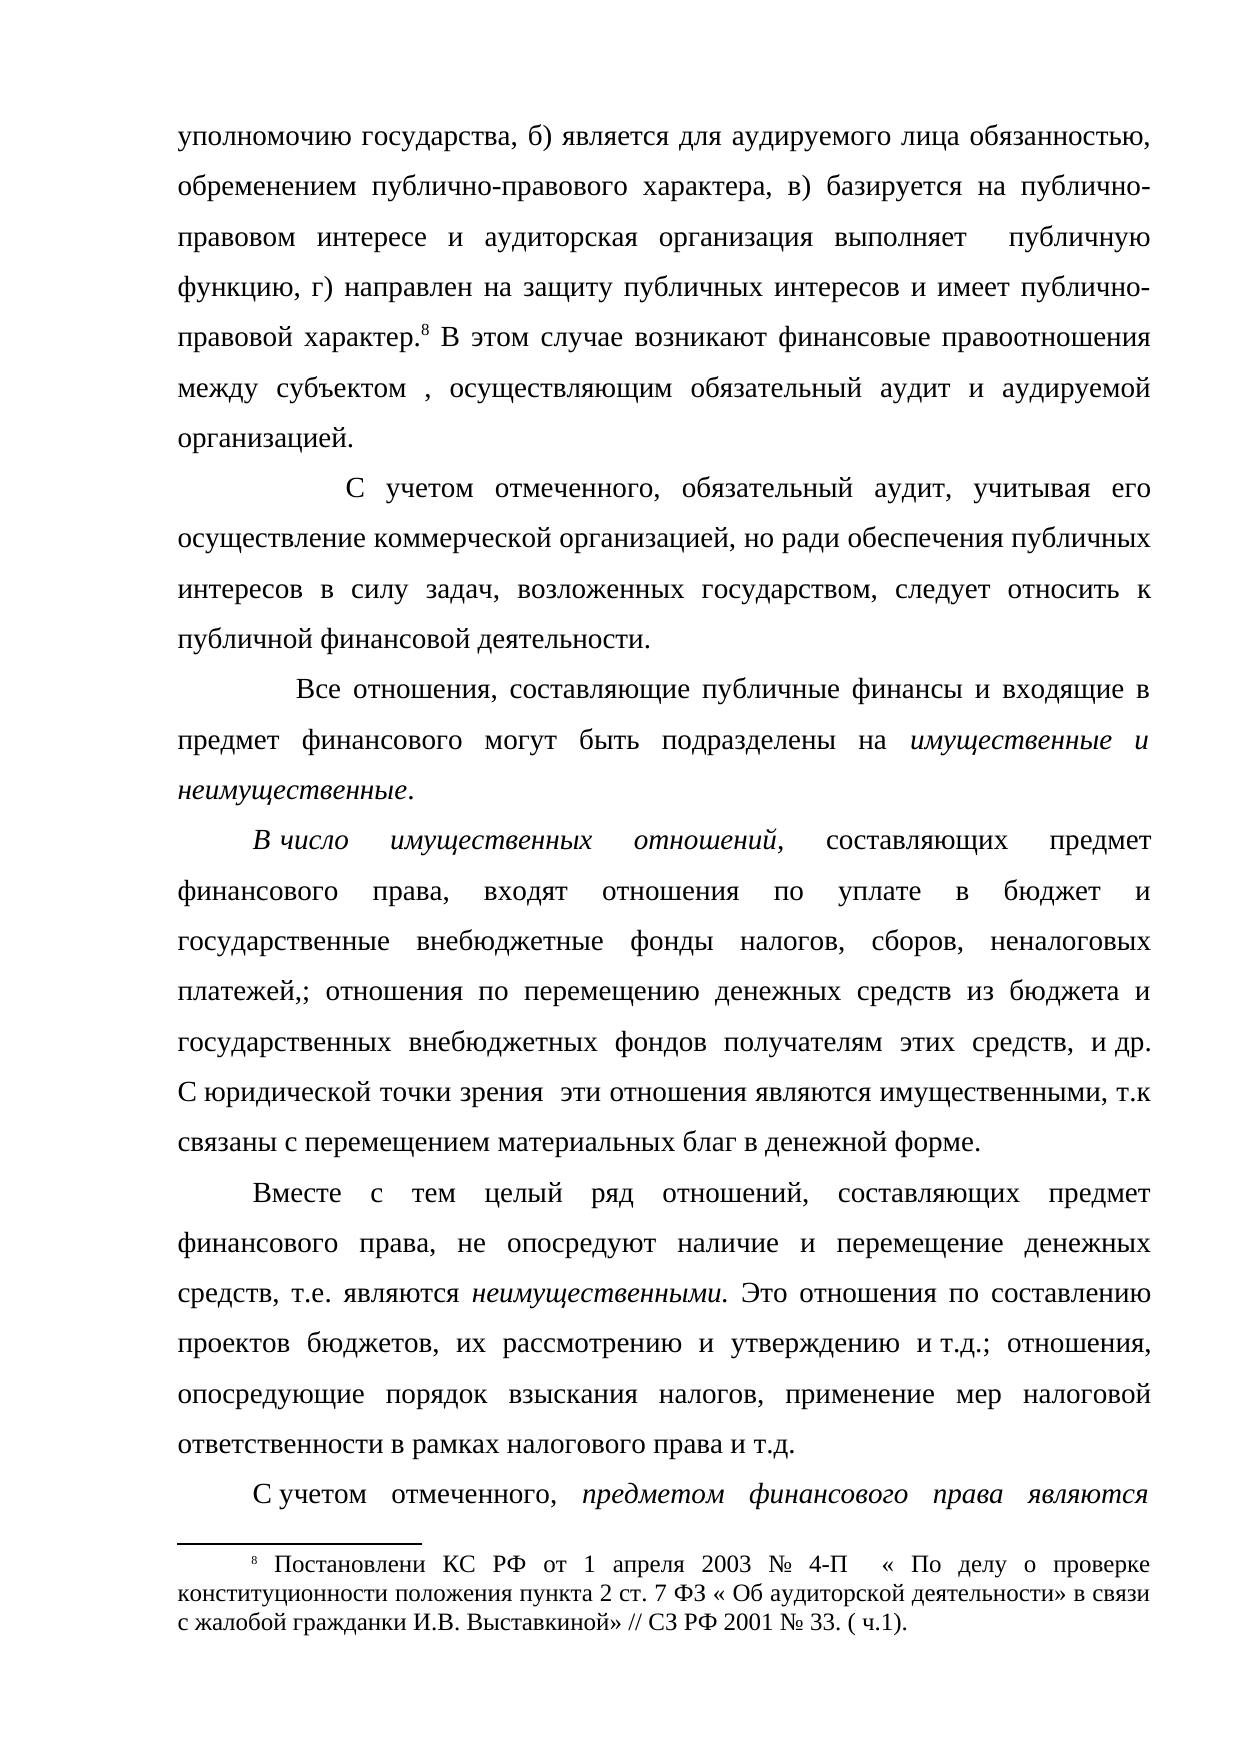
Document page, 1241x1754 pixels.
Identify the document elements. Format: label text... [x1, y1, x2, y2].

text С учетом отмеченного, обязательный аудит, учитывая его осуществление коммерческой организацией, но ради обеспечения публичных интересов в силу задач, возложенных государством, следует относить к публичной финансовой деятельности. [177, 470, 1152, 655]
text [177, 118, 1152, 453]
text Вместе с тем целый ряд отношений, составляющих предмет финансового права, не опосредуют наличие и перемещение денежных средств, т.е. являются неимущественными. Это отношения по составлению проектов бюджетов, их рассмотрению и утверждению и т.д.; отношения, опосредующие порядок взыскания налогов, применение мер налоговой ответственности в рамках налогового права и т.д. [177, 1175, 1152, 1460]
text Все отношения, составляющие публичные финансы и входящие в предмет финансового могут быть подразделены на имущественные и неимущественные. [177, 672, 1152, 806]
text В число имущественных отношений, составляющих предмет финансового права, входят отношения по уплате в бюджет и государственные внебюджетные фонды налогов, сборов, неналоговых платежей,; отношения по перемещению денежных средств из бюджета и государственных внебюджетных фондов получателям этих средств, и др. С юридической точки зрения эти отношения являются имущественными, т.к связаны с перемещением материальных благ в денежной форме. [177, 822, 1152, 1158]
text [177, 1477, 1152, 1510]
